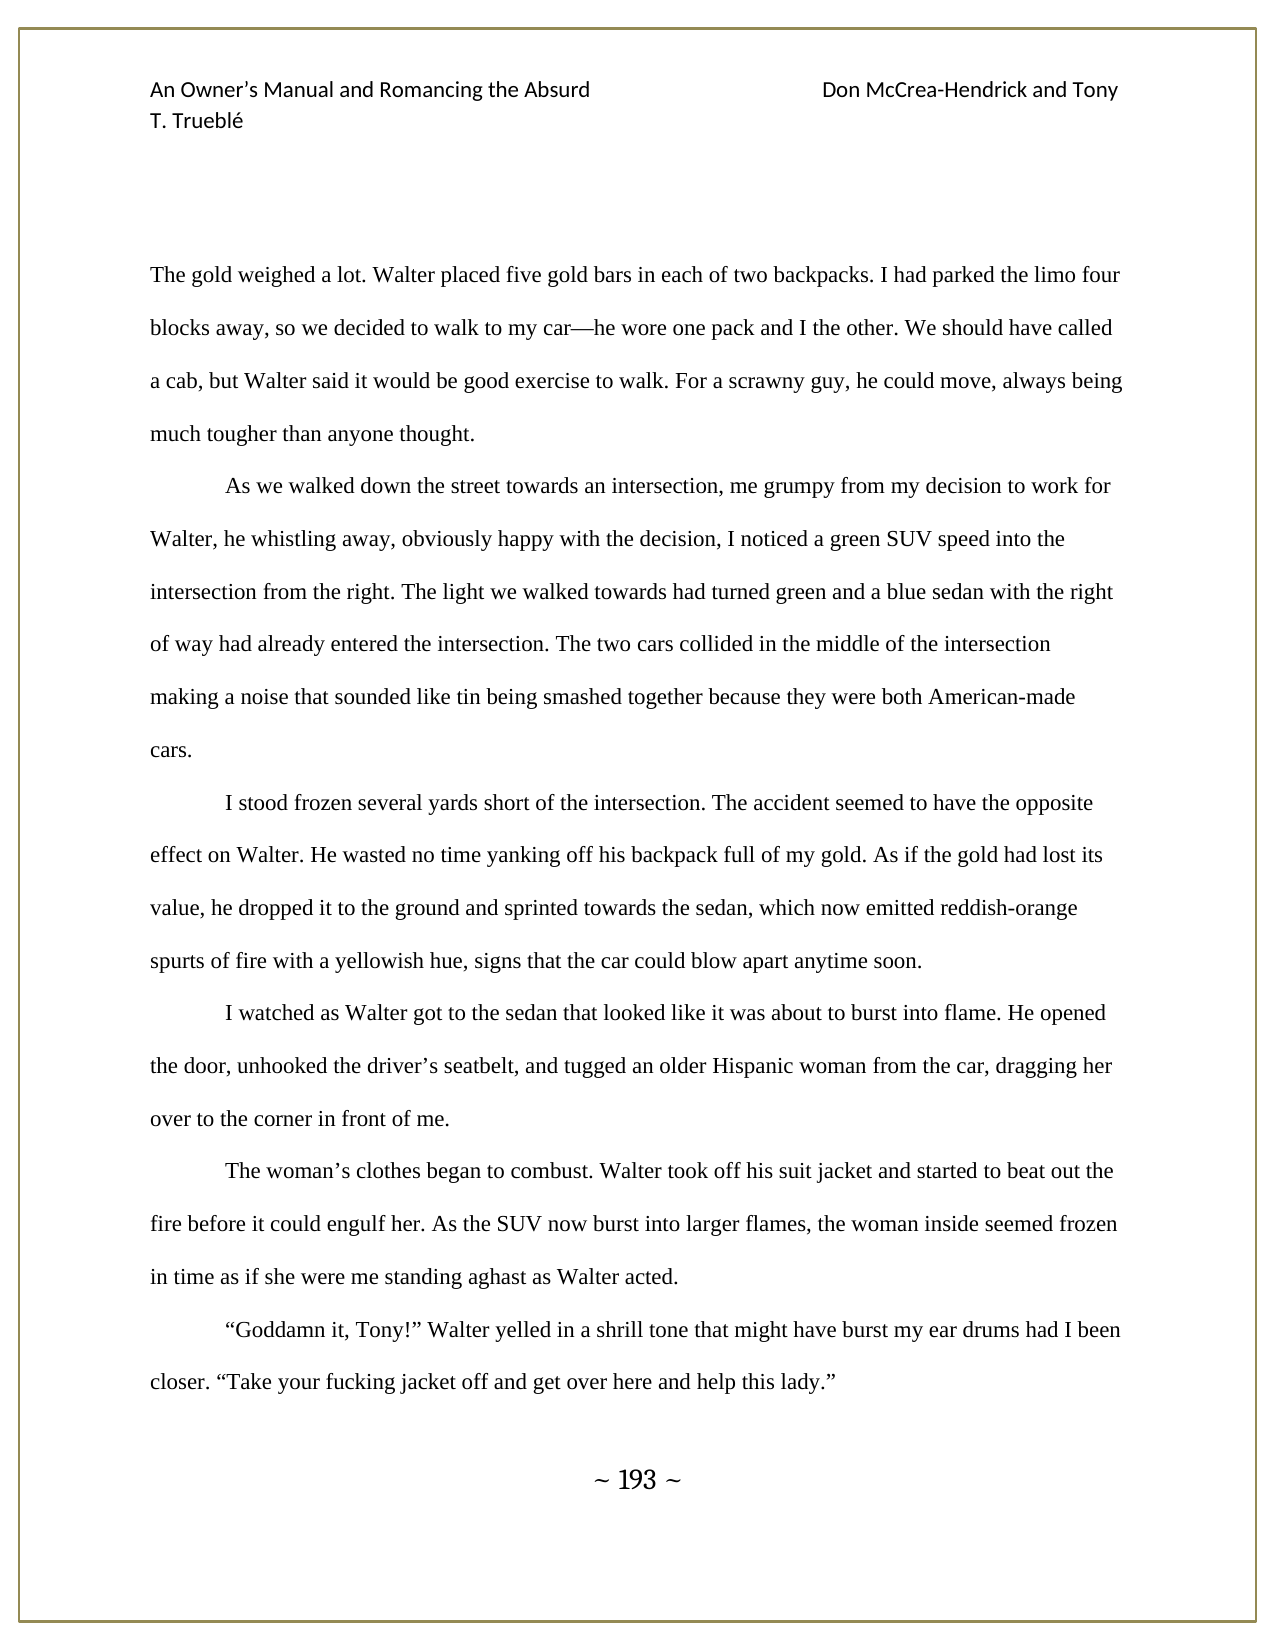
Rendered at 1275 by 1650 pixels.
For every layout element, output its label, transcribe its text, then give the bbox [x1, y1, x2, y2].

text The woman’s clothes began to combust. Walter took off his suit jacket and started to beat out the fire before it could engulf her. As the SUV now burst into larger flames, the woman inside seemed frozen in time as if she were me standing aghast as Walter acted. [150, 1157, 1125, 1289]
text I watched as Walter got to the sedan that looked like it was about to burst into flame. He opened the door, unhooked the driver’s seatbelt, and tugged an older Hispanic woman from the car, dragging her over to the corner in front of me. [150, 999, 1125, 1131]
text As we walked down the street towards an intersection, me grumpy from my decision to work for Walter, he whistling away, obviously happy with the decision, I noticed a green SUV speed into the intersection from the right. The light we walked towards had turned green and a blue sedan with the right of way had already entered the intersection. The two cars collided in the middle of the intersection making a noise that sounded like tin being smashed together because they were both American-made cars. [150, 472, 1125, 762]
text The gold weighed a lot. Walter placed five gold bars in each of two backpacks. I had parked the limo four blocks away, so we decided to walk to my car—he wore one pack and I the other. We should have called a cab, but Walter said it would be good exercise to walk. For a scrawny guy, he could move, always being much tougher than anyone thought. [150, 261, 1125, 446]
text “Goddamn it, Tony!” Walter yelled in a shrill tone that might have burst my ear drums had I been closer. “Take your fucking jacket off and get over here and help this lady.” [150, 1316, 1125, 1395]
text I stood frozen several yards short of the intersection. The accident seemed to have the opposite effect on Walter. He wasted no time yanking off his backpack full of my gold. As if the gold had lost its value, he dropped it to the ground and sprinted towards the sedan, which now emitted reddish-orange spurts of fire with a yellowish hue, signs that the car could blow apart anytime soon. [150, 788, 1125, 973]
